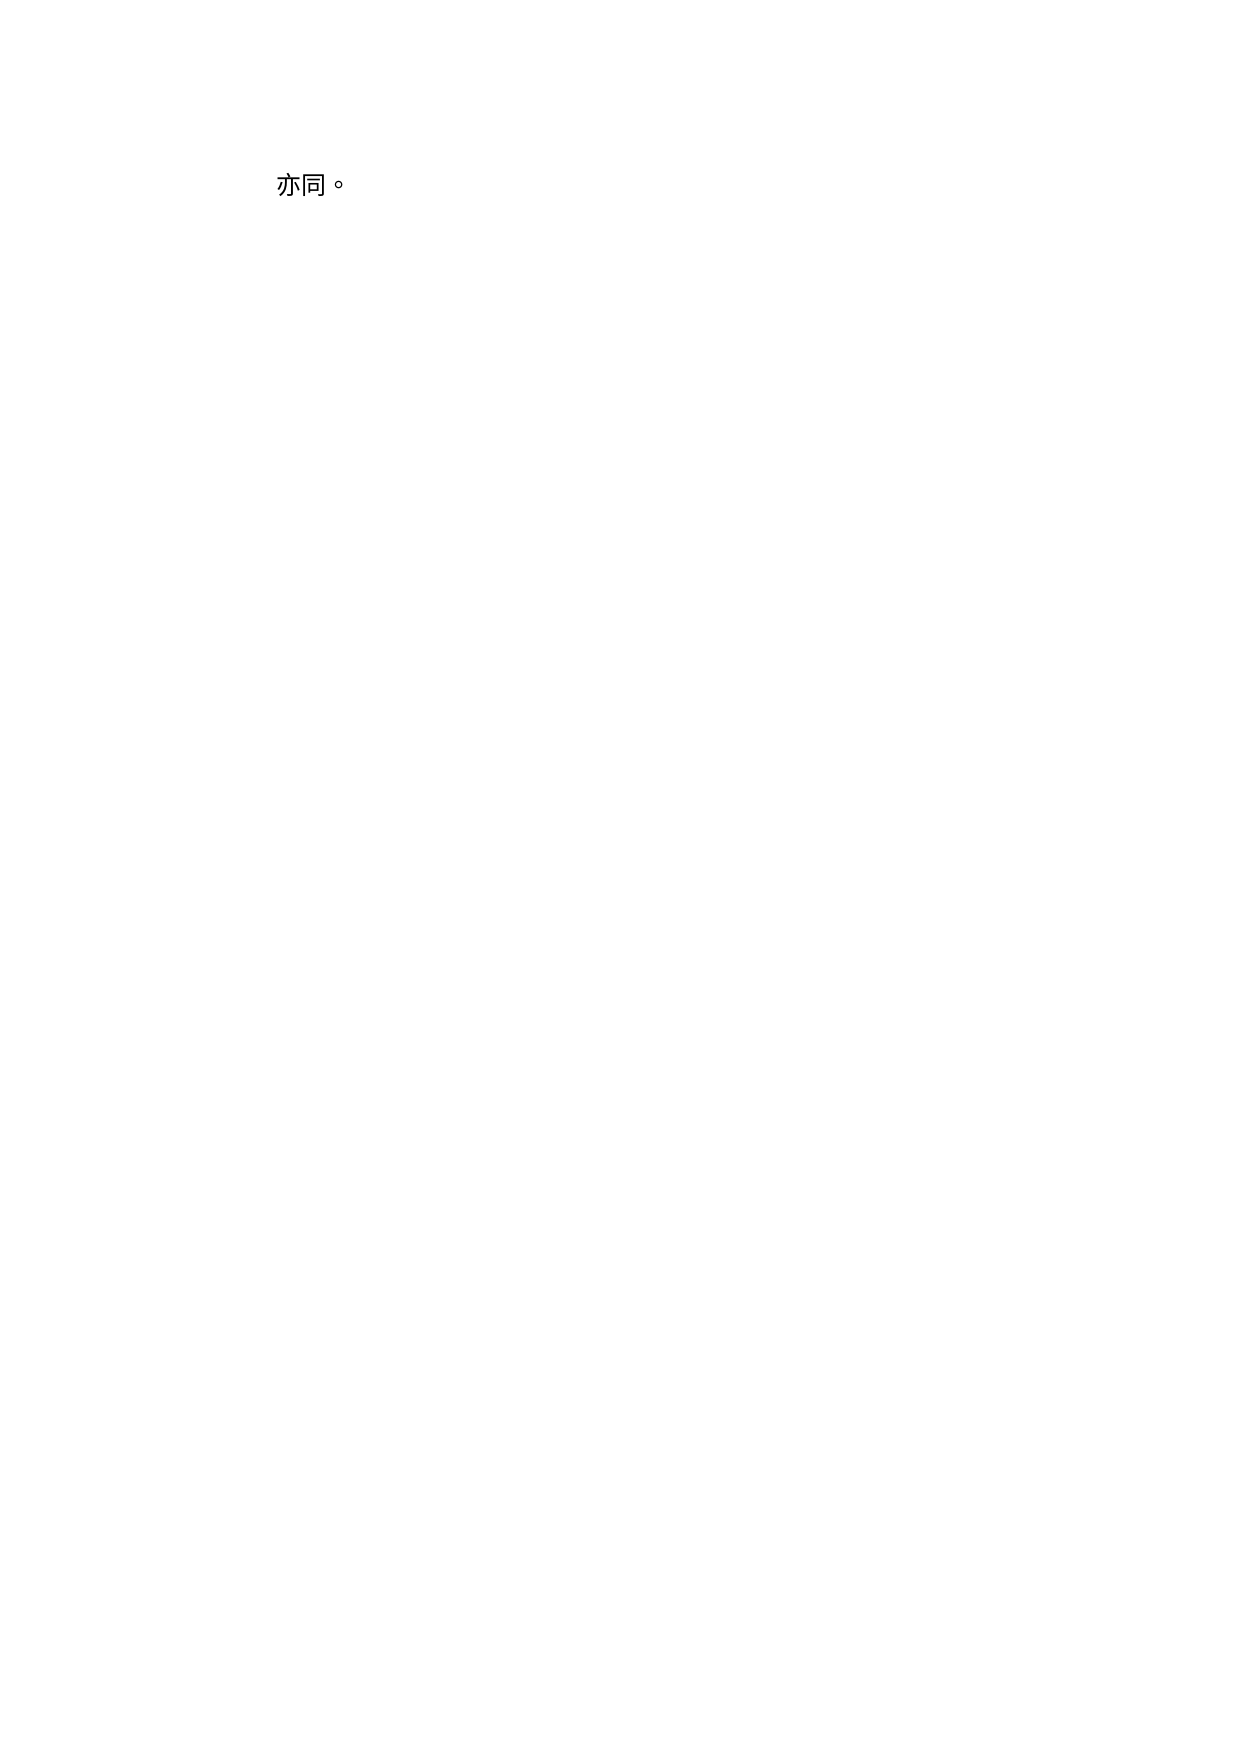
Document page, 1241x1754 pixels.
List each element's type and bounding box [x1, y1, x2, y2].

text [187, 164, 1053, 202]
